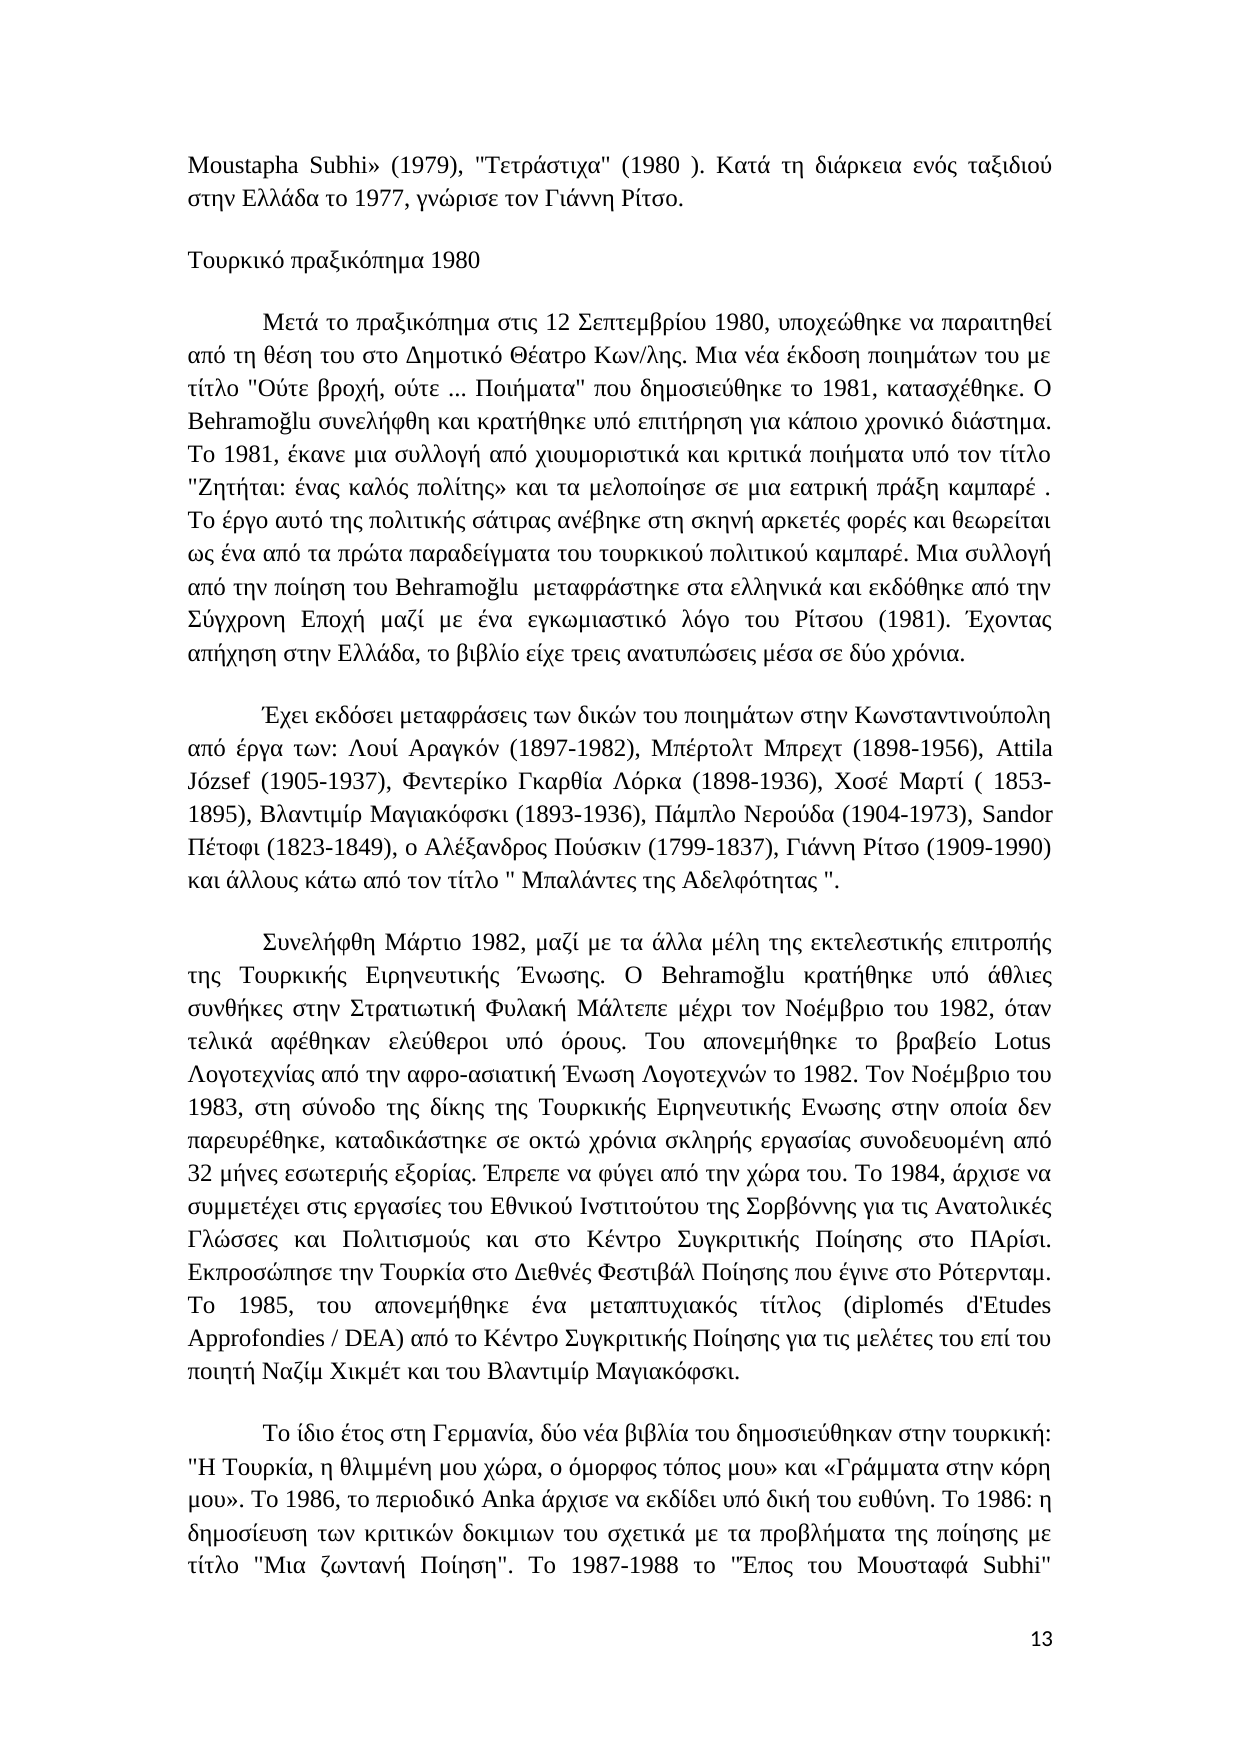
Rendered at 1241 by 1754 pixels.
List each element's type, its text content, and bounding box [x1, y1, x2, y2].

text Έχει εκδόσει μεταφράσεις των δικών του ποιημάτων στην Κωνσταντινούπολη από έργα των: Λουί Αραγκόν (1897-1982), Μπέρτολτ Μπρεχτ (1898-1956), Attila József (1905-1937), Φεντερίκο Γκαρθία Λόρκα (1898-1936), Χοσέ Μαρτί ( 1853-1895), Βλαντιμίρ Μαγιακόφσκι (1893-1936), Πάμπλο Νερούδα (1904-1973), Sandor Πέτοφι (1823-1849), ο Αλέξανδρος Πούσκιν (1799-1837), Γιάννη Ρίτσο (1909-1990) και άλλους κάτω από τον τίτλο " Μπαλάντες της Αδελφότητας ". [187, 700, 1053, 894]
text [187, 1418, 1053, 1579]
text Τουρκικό πραξικόπημα 1980 [187, 245, 1053, 274]
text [187, 150, 1053, 212]
text Συνελήφθη Μάρτιο 1982, μαζί με τα άλλα μέλη της εκτελεστικής επιτροπής της Τουρκικής Ειρηνευτικής Ένωσης. Ο Behramoğlu κρατήθηκε υπό άθλιες συνθήκες στην Στρατιωτική Φυλακή Μάλτεπε μέχρι τον Νοέμβριο του 1982, όταν τελικά αφέθηκαν ελεύθεροι υπό όρους. Του απονεμήθηκε το βραβείο Lotus Λογοτεχνίας από την αφρο-ασιατική Ένωση Λογοτεχνών το 1982. Τον Νοέμβριο του 1983, στη σύνοδο της δίκης της Τουρκικής Ειρηνευτικής Ενωσης στην οποία δεν παρευρέθηκε, καταδικάστηκε σε οκτώ χρόνια σκληρής εργασίας συνοδευομένη από 32 μήνες εσωτεριής εξορίας. Έπρεπε να φύγει από την χώρα του. Το 1984, άρχισε να συμμετέχει στις εργασίες του Εθνικού Ινστιτούτου της Σορβόννης για τις Ανατολικές Γλώσσες και Πολιτισμούς και στο Κέντρο Συγκριτικής Ποίησης στο ΠΑρίσι. Εκπροσώπησε την Τουρκία στο Διεθνές Φεστιβάλ Ποίησης που έγινε στο Ρότερνταμ. Το 1985, του απονεμήθηκε ένα μεταπτυχιακός τίτλος (diplomés d'Etudes Approfondies / DEA) από το Κέντρο Συγκριτικής Ποίησης για τις μελέτες του επί του ποιητή Ναζίμ Χικμέτ και του Βλαντιμίρ Μαγιακόφσκι. [187, 927, 1053, 1385]
text Μετά το πραξικόπημα στις 12 Σεπτεμβρίου 1980, υποχεώθηκε να παραιτηθεί από τη θέση του στο Δημοτικό Θέατρο Κων/λης. Μια νέα έκδοση ποιημάτων του με τίτλο "Ούτε βροχή, ούτε ... Ποιήματα" που δημοσιεύθηκε το 1981, κατασχέθηκε. Ο Behramoğlu συνελήφθη και κρατήθηκε υπό επιτήρηση για κάποιο χρονικό διάστημα. Το 1981, έκανε μια συλλογή από χιουμοριστικά και κριτικά ποιήματα υπό τον τίτλο "Ζητήται: ένας καλός πολίτης» και τα μελοποίησε σε μια εατρική πράξη καμπαρέ . Το έργο αυτό της πολιτικής σάτιρας ανέβηκε στη σκηνή αρκετές φορές και θεωρείται ως ένα από τα πρώτα παραδείγματα του τουρκικού πολιτικού καμπαρέ. Μια συλλογή από την ποίηση του Behramoğlu μεταφράστηκε στα ελληνικά και εκδόθηκε από την Σύγχρονη Εποχή μαζί με ένα εγκωμιαστικό λόγο του Ρίτσου (1981). Έχοντας απήχηση στην Ελλάδα, το βιβλίο είχε τρεις ανατυπώσεις μέσα σε δύο χρόνια. [187, 307, 1053, 666]
